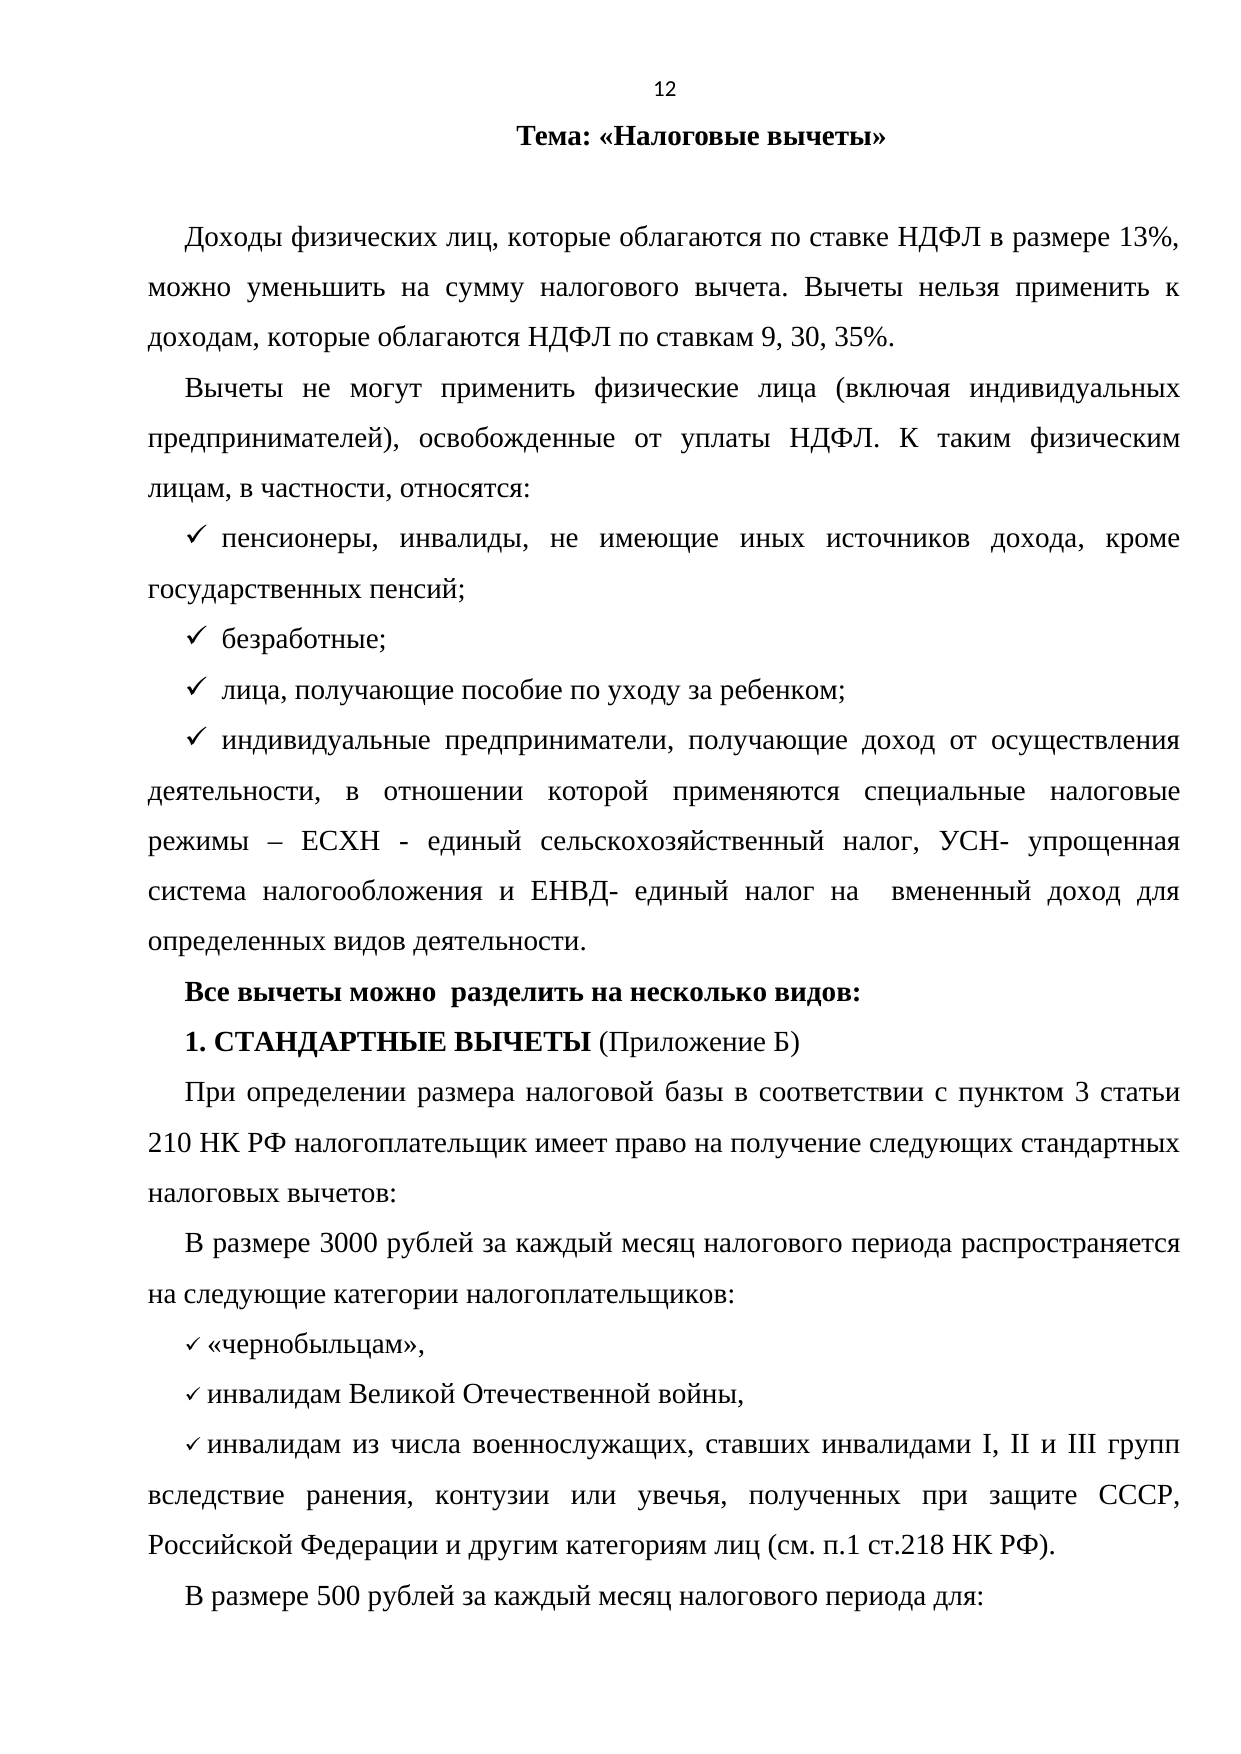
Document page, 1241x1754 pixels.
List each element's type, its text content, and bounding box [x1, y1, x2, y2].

text Тема: «Налоговые вычеты» [148, 118, 1181, 152]
text При определении размера налоговой базы в соответствии с пунктом 3 статьи 210 НК РФ налогоплательщик имеет право на получение следующих стандартных налоговых вычетов: [148, 1074, 1181, 1209]
list лица, получающие пособие по уходу за ребенком; [148, 672, 1181, 705]
text В размере 3000 рублей за каждый месяц налогового периода распространяется на следующие категории налогоплательщиков: [148, 1225, 1181, 1309]
list безработные; [148, 621, 1181, 655]
text Доходы физических лиц, которые облагаются по ставке НДФЛ в размере 13%, можно уменьшить на сумму налогового вычета. Вычеты нельзя применить к доходам, которые облагаются НДФЛ по ставкам 9, 30, 35%. [148, 219, 1181, 353]
text 1. СТАНДАРТНЫЕ ВЫЧЕТЫ (Приложение Б) [148, 1024, 1181, 1058]
list пенсионеры, инвалиды, не имеющие иных источников дохода, кроме государственных пенсий; [148, 521, 1181, 604]
list «чернобыльцам», [148, 1326, 1181, 1359]
list инвалидам Великой Отечественной войны, [148, 1376, 1181, 1410]
text Все вычеты можно разделить на несколько видов: [148, 974, 1181, 1007]
text Вычеты не могут применить физические лица (включая индивидуальных предпринимателей), освобожденные от уплаты НДФЛ. К таким физическим лицам, в частности, относятся: [148, 370, 1181, 504]
text В размере 500 рублей за каждый месяц налогового периода для: [148, 1578, 1181, 1611]
list инвалидам из числа военнослужащих, ставших инвалидами I, II и III групп вследствие ранения, контузии или увечья, полученных при защите СССР, Российской Федерации и другим категориям лиц (см. п.1 ст.218 НК РФ). [148, 1427, 1181, 1561]
list индивидуальные предприниматели, получающие доход от осуществления деятельности, в отношении которой применяются специальные налоговые режимы – ЕСХН - единый сельскохозяйственный налог, УСН- упрощенная система налогообложения и ЕНВД- единый налог на вмененный доход для определенных видов деятельности. [148, 722, 1181, 957]
